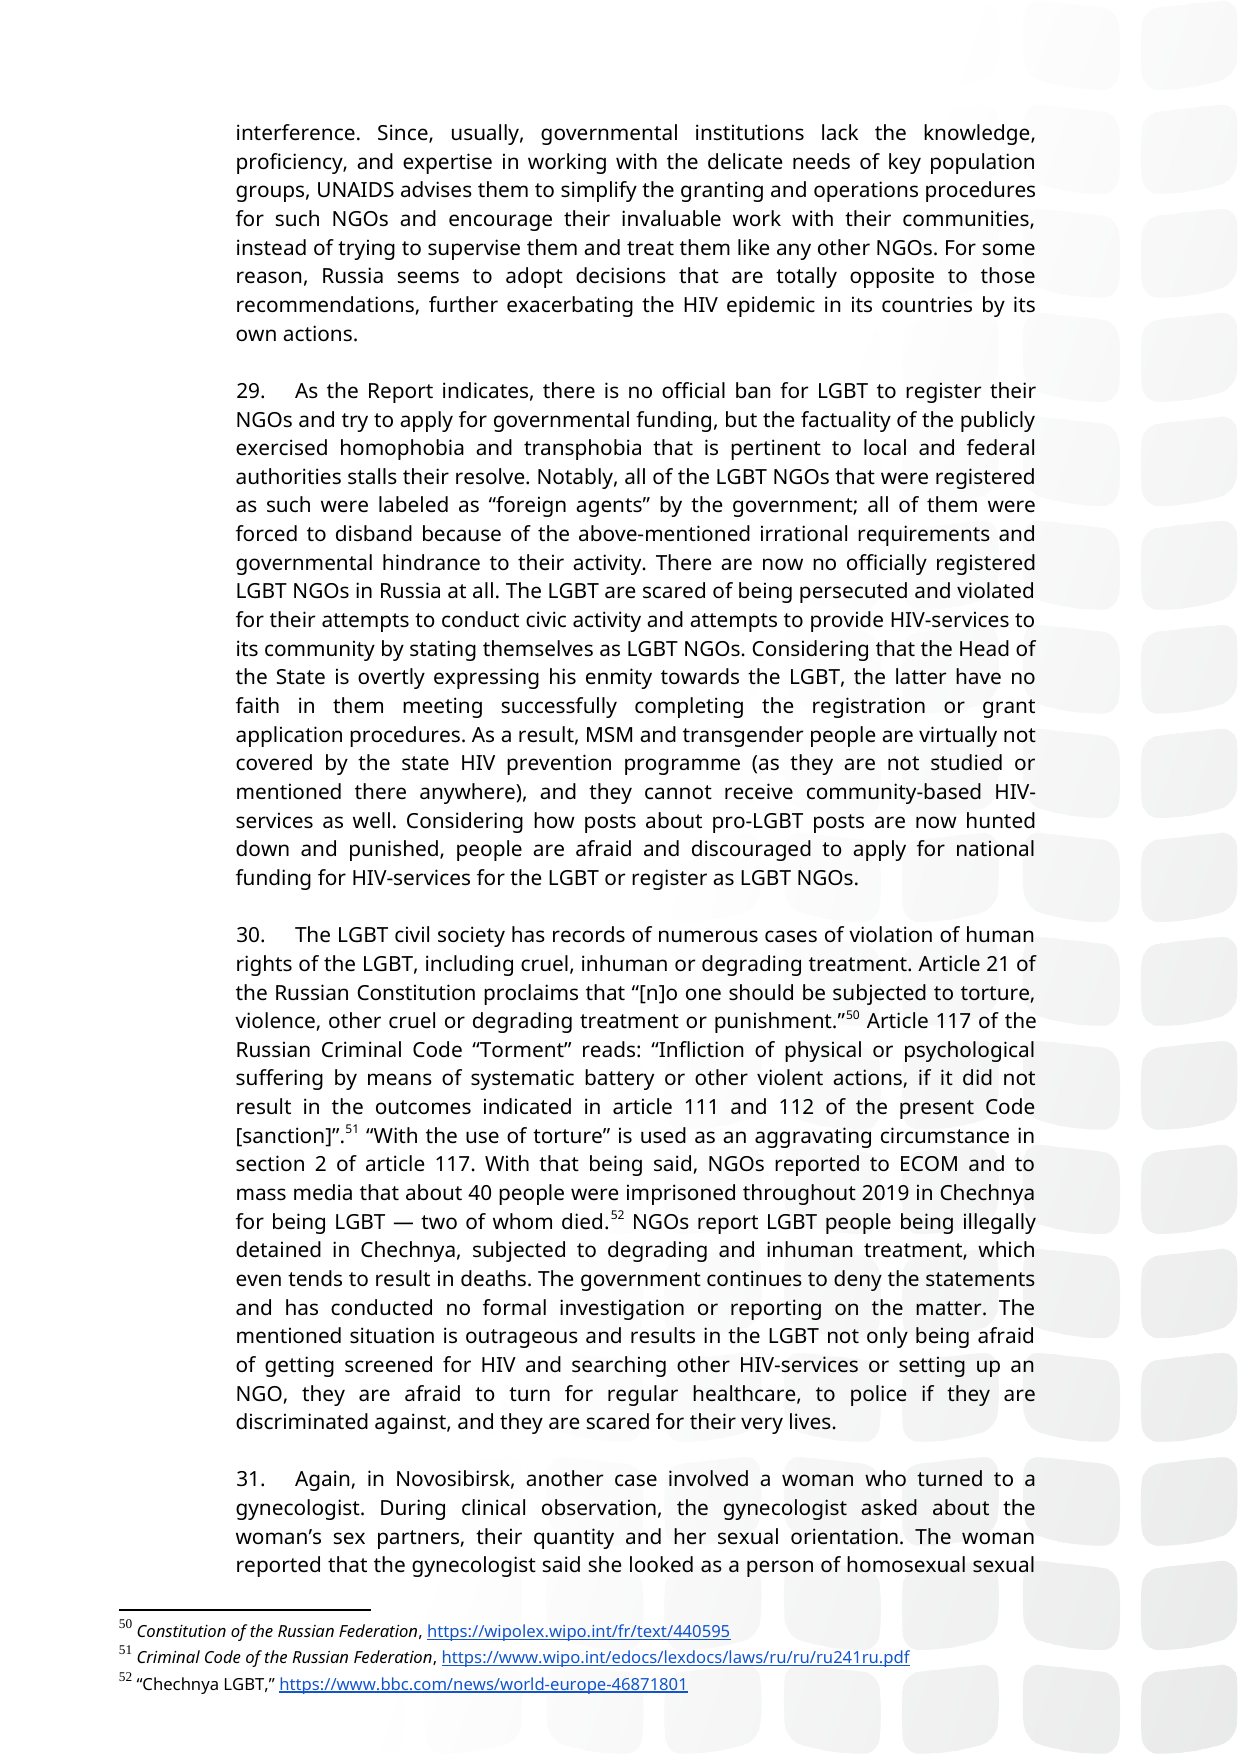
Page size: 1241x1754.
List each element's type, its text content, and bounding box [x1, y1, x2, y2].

picture [307, 0, 1238, 1754]
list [235, 1464, 1037, 1579]
list As the Report indicates, there is no official ban for LGBT to register their NGOs and try to apply for governmental funding, but the factuality of the publicly exercised homophobia and transphobia that is pertinent to local and federal authorities stalls their resolve. Notably, all of the LGBT NGOs that were registered as such were labeled as “foreign agents” by the government; all of them were forced to disband because of the above-mentioned irrational requirements and governmental hindrance to their activity. There are now no officially registered LGBT NGOs in Russia at all. The LGBT are scared of being persecuted and violated for their attempts to conduct civic activity and attempts to provide HIV-services to its community by stating themselves as LGBT NGOs. Considering that the Head of the State is overtly expressing his enmity towards the LGBT, the latter have no faith in them meeting successfully completing the registration or grant application procedures. As a result, MSM and transgender people are virtually not covered by the state HIV prevention programme (as they are not studied or mentioned there anywhere), and they cannot receive community-based HIV-services as well. Considering how posts about pro-LGBT posts are now hunted down and punished, people are afraid and discouraged to apply for national funding for HIV-services for the LGBT or register as LGBT NGOs. [235, 376, 1037, 891]
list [235, 118, 1037, 347]
list The LGBT civil society has records of numerous cases of violation of human rights of the LGBT, including cruel, inhuman or degrading treatment. Article 21 of the Russian Constitution proclaims that “[n]o one should be subjected to torture, violence, other cruel or degrading treatment or punishment.” Article 117 of the Russian Criminal Code “Torment” reads: “Infliction of physical or psychological suffering by means of systematic battery or other violent actions, if it did not result in the outcomes indicated in article 111 and 112 of the present Code [sanction]”. “With the use of torture” is used as an aggravating circumstance in section 2 of article 117. With that being said, NGOs reported to ECOM and to mass media that about 40 people were imprisoned throughout 2019 in Chechnya for being LGBT — two of whom died. NGOs report LGBT people being illegally detained in Chechnya, subjected to degrading and inhuman treatment, which even tends to result in deaths. The government continues to deny the statements and has conducted no formal investigation or reporting on the matter. The mentioned situation is outrageous and results in the LGBT not only being afraid of getting screened for HIV and searching other HIV-services or setting up an NGO, they are afraid to turn for regular healthcare, to police if they are discriminated against, and they are scared for their very lives. [235, 920, 1037, 1436]
